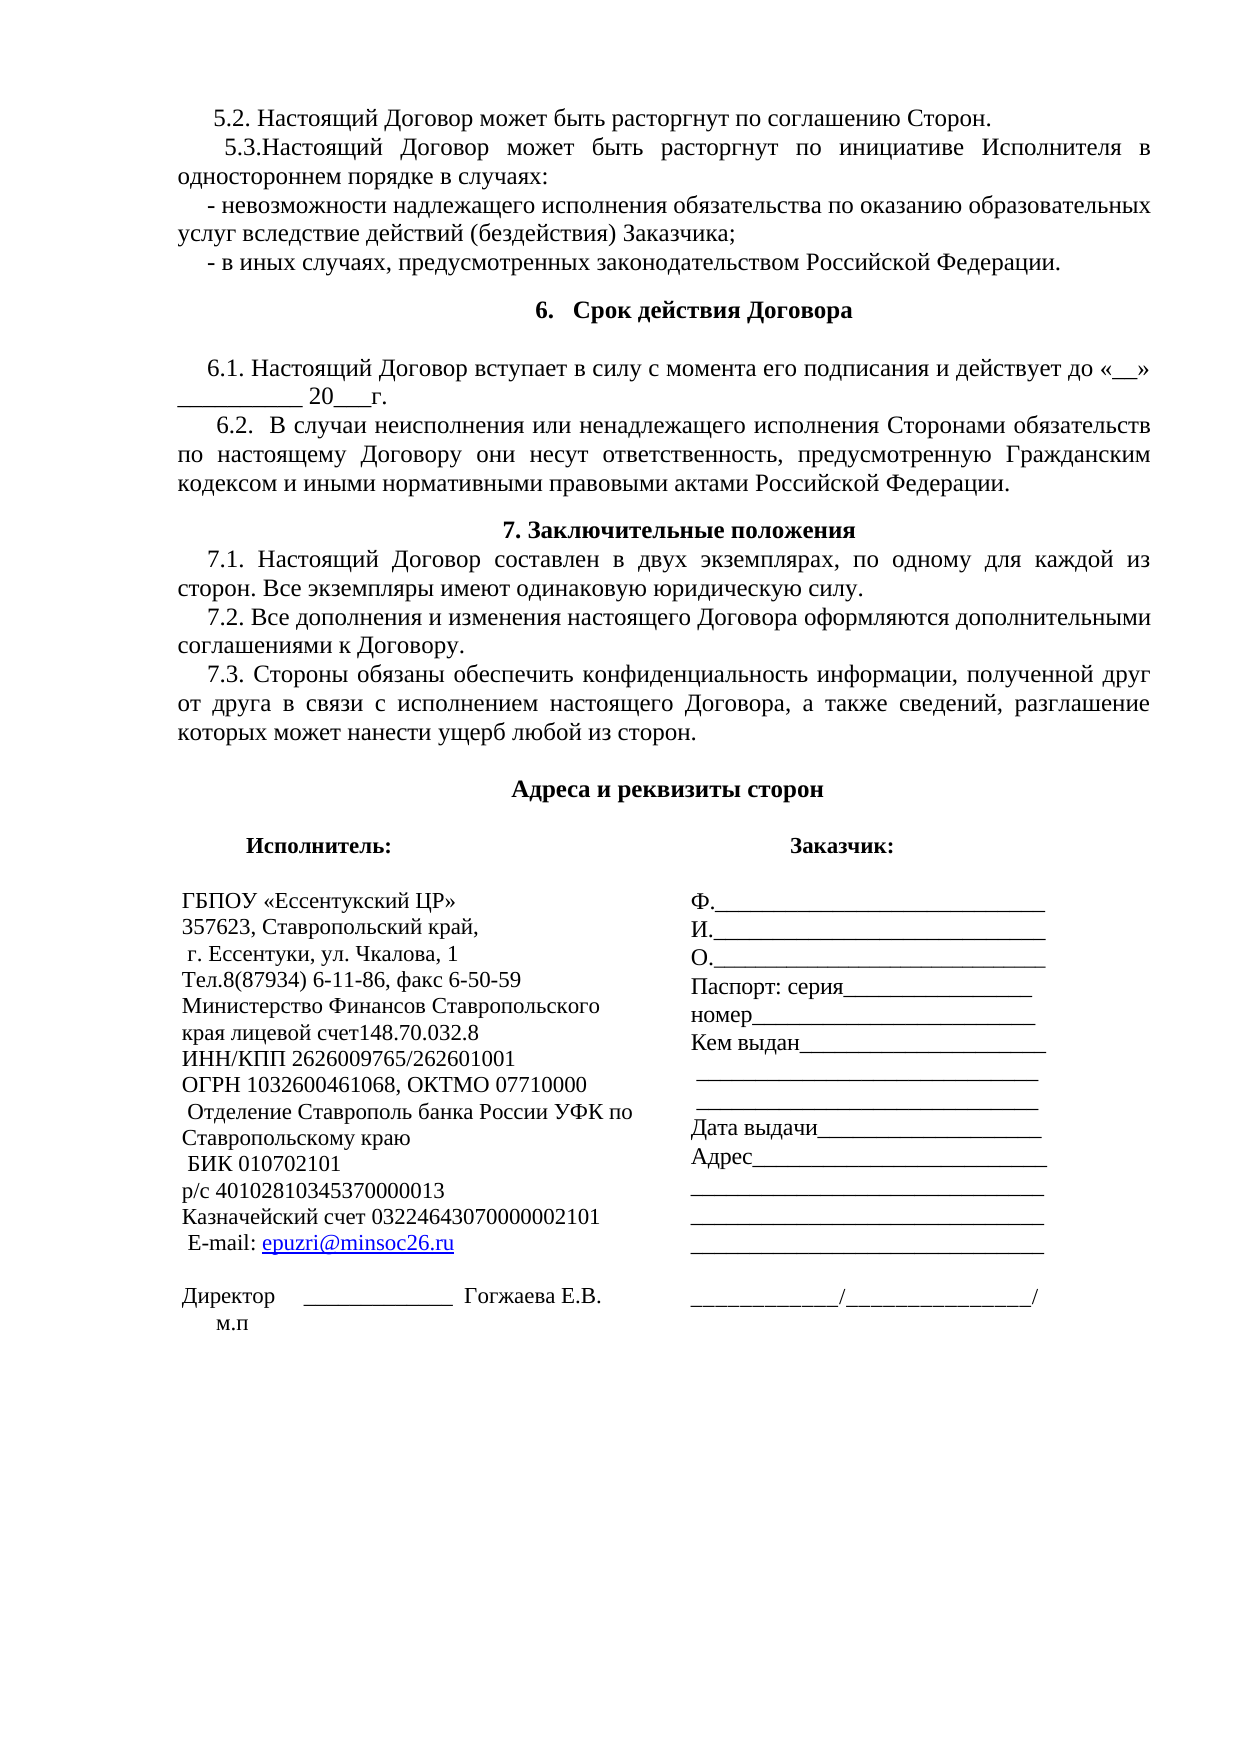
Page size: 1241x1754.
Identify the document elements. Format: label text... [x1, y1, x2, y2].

list Срок действия Договора [236, 295, 1152, 324]
table_header Заказчик: [664, 832, 1163, 858]
text 5.3.Настоящий Договор может быть расторгнут по инициативе Исполнителя в одностороннем порядке в случаях: [177, 132, 1152, 190]
table_header Исполнитель: [166, 832, 664, 858]
text Адреса и реквизиты сторон [177, 774, 1152, 803]
table_header Ф. И. О. Паспорт: серия________________ номер________________________ Кем выдан _____________________________ _____________________________ Дата выдачи___________________ Адрес_________________________ ______________________________ ______________________________ ______________________________ ____________/_______________/ [679, 887, 1163, 1361]
text 7. Заключительные положения [177, 516, 1152, 544]
table_header ГБПОУ «Ессентукский ЦР» 357623, Ставропольский край, г. Ессентуки, ул. Чкалова, 1 Тел.8(87934) 6-11-86, факс 6-50-59 Министерство Финансов Ставропольского края лицевой счет148.70.032.8 ИНН/КПП 2626009765/262601001 ОГРН 1032600461068, ОКТМО 07710000 Отделение Ставрополь банка России УФК по Ставропольскому краю БИК 010702101 р/с 40102810345370000013 Казначейский счет 03224643070000002101 E-mail: epuzri@minsoc26.ru Директор _____________ Гогжаева Е.В. м.п [170, 887, 679, 1361]
text 6.1. Настоящий Договор вступает в силу с момента его подписания и действует до «__» __________ 20___г. [177, 353, 1152, 410]
text 7.1. Настоящий Договор составлен в двух экземплярах, по одному для каждой из сторон. Все экземпляры имеют одинаковую юридическую силу. [177, 544, 1152, 602]
text 7.3. Стороны обязаны обеспечить конфиденциальность информации, полученной друг от друга в связи с исполнением настоящего Договора, а также сведений, разглашение которых может нанести ущерб любой из сторон. [177, 659, 1152, 746]
text 5.2. Настоящий Договор может быть расторгнут по соглашению Сторон. [177, 103, 1152, 132]
text 6.2. В случаи неисполнения или ненадлежащего исполнения Сторонами обязательств по настоящему Договору они несут ответственность, предусмотренную Гражданским кодексом и иными нормативными правовыми актами Российской Федерации. [177, 410, 1152, 496]
text - невозможности надлежащего исполнения обязательства по оказанию образовательных услуг вследствие действий (бездействия) Заказчика; [177, 190, 1152, 247]
text 7.2. Все дополнения и изменения настоящего Договора оформляются дополнительными соглашениями к Договору. [177, 602, 1152, 659]
text - в иных случаях, предусмотренных законодательством Российской Федерации. [177, 247, 1152, 276]
